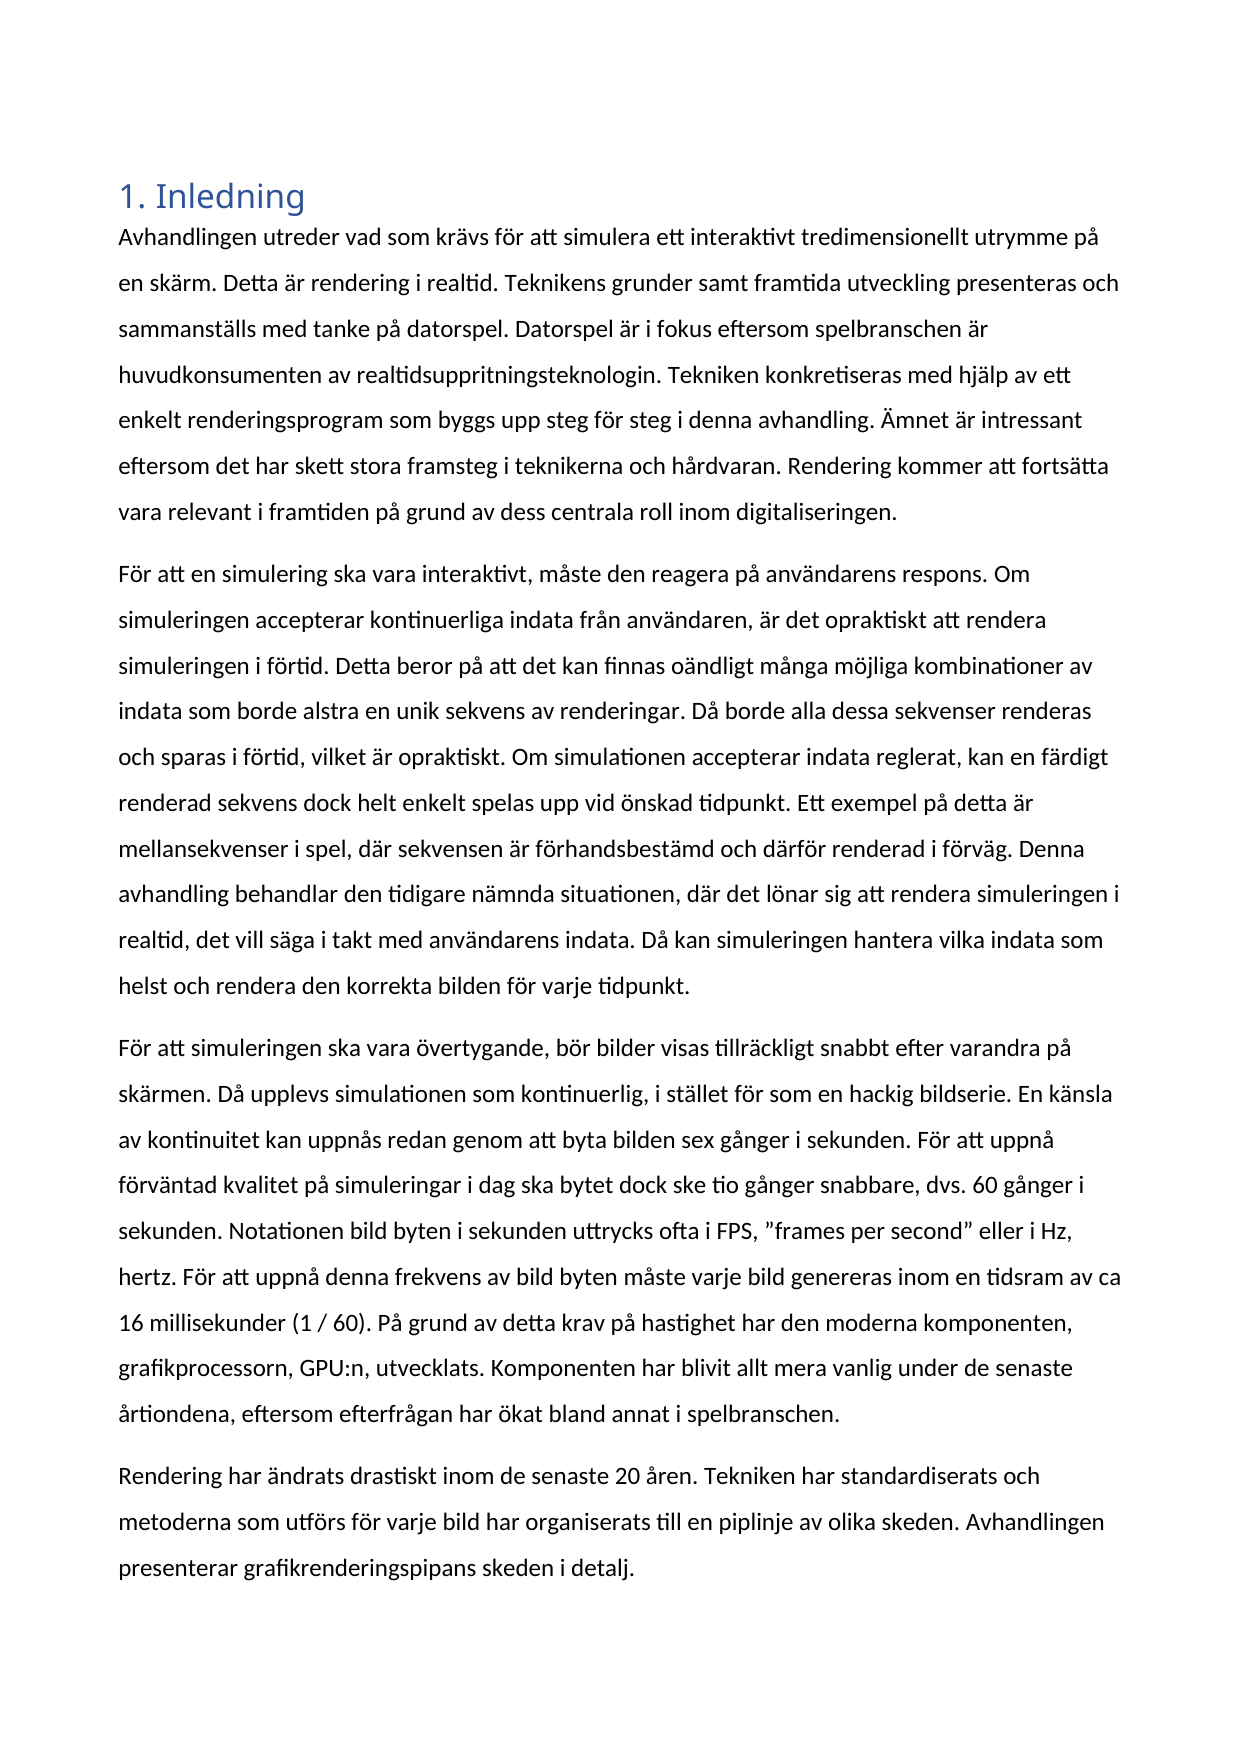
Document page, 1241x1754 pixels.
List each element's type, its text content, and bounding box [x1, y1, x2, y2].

text För att en simulering ska vara interaktivt, måste den reagera på användarens respons. Om simuleringen accepterar kontinuerliga indata från användaren, är det opraktiskt att rendera simuleringen i förtid. Detta beror på att det kan finnas oändligt många möjliga kombinationer av indata som borde alstra en unik sekvens av renderingar. Då borde alla dessa sekvenser renderas och sparas i förtid, vilket är opraktiskt. Om simulationen accepterar indata reglerat, kan en färdigt renderad sekvens dock helt enkelt spelas upp vid önskad tidpunkt. Ett exempel på detta är mellansekvenser i spel, där sekvensen är förhandsbestämd och därför renderad i förväg. Denna avhandling behandlar den tidigare nämnda situationen, där det lönar sig att rendera simuleringen i realtid, det vill säga i takt med användarens indata. Då kan simuleringen hantera vilka indata som helst och rendera den korrekta bilden för varje tidpunkt. [118, 558, 1122, 1000]
text För att simuleringen ska vara övertygande, bör bilder visas tillräckligt snabbt efter varandra på skärmen. Då upplevs simulationen som kontinuerlig, i stället för som en hackig bildserie. En känsla av kontinuitet kan uppnås redan genom att byta bilden sex gånger i sekunden. För att uppnå förväntad kvalitet på simuleringar i dag ska bytet dock ske tio gånger snabbare, dvs. 60 gånger i sekunden. Notationen bild byten i sekunden uttrycks ofta i FPS, ”frames per second” eller i Hz, hertz. För att uppnå denna frekvens av bild byten måste varje bild genereras inom en tidsram av ca 16 millisekunder (1 / 60). På grund av detta krav på hastighet har den moderna komponenten, grafikprocessorn, GPU:n, utvecklats. Komponenten har blivit allt mera vanlig under de senaste årtiondena, eftersom efterfrågan har ökat bland annat i spelbranschen. [118, 1032, 1122, 1429]
subtitle Inledning [118, 173, 1122, 218]
text Avhandlingen utreder vad som krävs för att simulera ett interaktivt tredimensionellt utrymme på en skärm. Detta är rendering i realtid. Teknikens grunder samt framtida utveckling presenteras och sammanställs med tanke på datorspel. Datorspel är i fokus eftersom spelbranschen är huvudkonsumenten av realtidsuppritningsteknologin. Tekniken konkretiseras med hjälp av ett enkelt renderingsprogram som byggs upp steg för steg i denna avhandling. Ämnet är intressant eftersom det har skett stora framsteg i teknikerna och hårdvaran. Rendering kommer att fortsätta vara relevant i framtiden på grund av dess centrala roll inom digitaliseringen. [118, 222, 1122, 526]
text Rendering har ändrats drastiskt inom de senaste 20 åren. Tekniken har standardiserats och metoderna som utförs för varje bild har organiserats till en piplinje av olika skeden. Avhandlingen presenterar grafikrenderingspipans skeden i detalj. [118, 1461, 1122, 1582]
